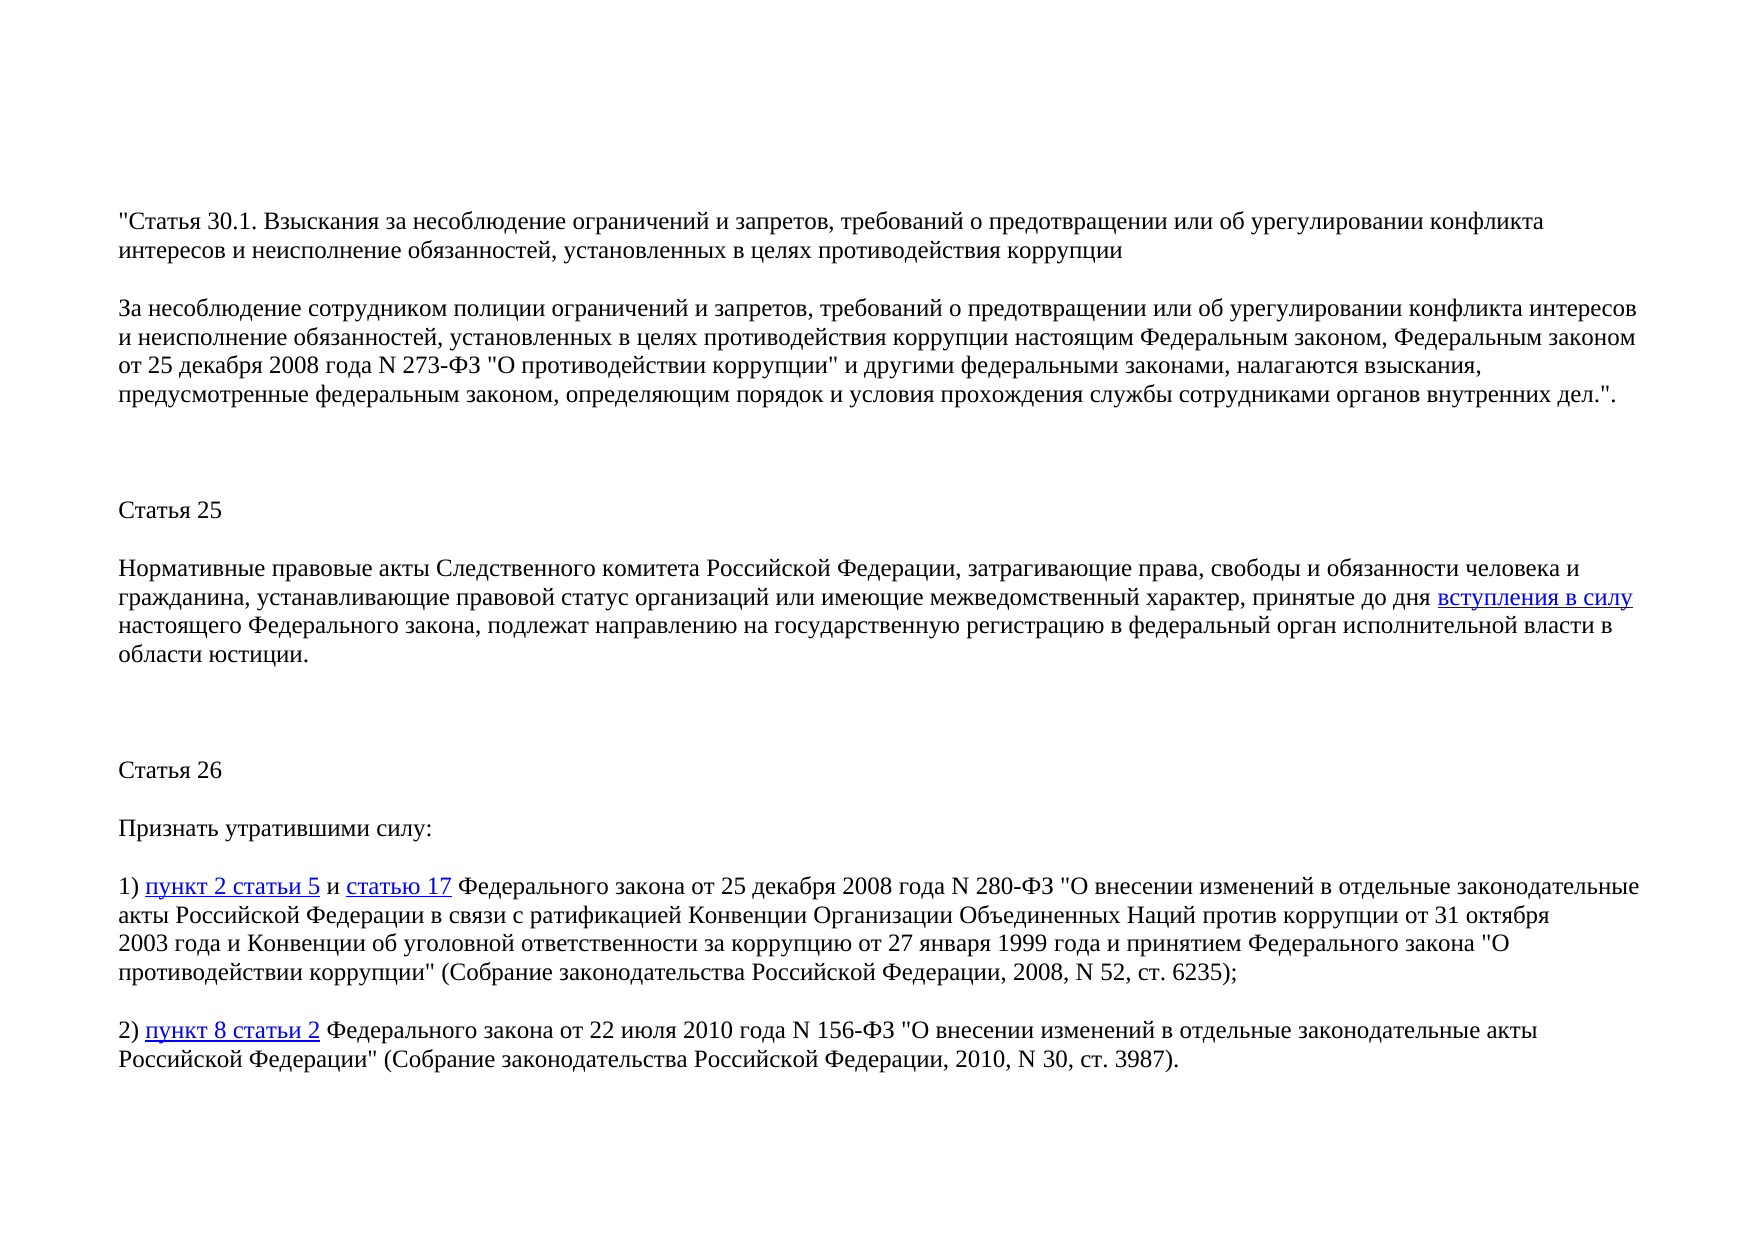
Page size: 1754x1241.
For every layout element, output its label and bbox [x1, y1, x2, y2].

table_header [118, 177, 1640, 1131]
